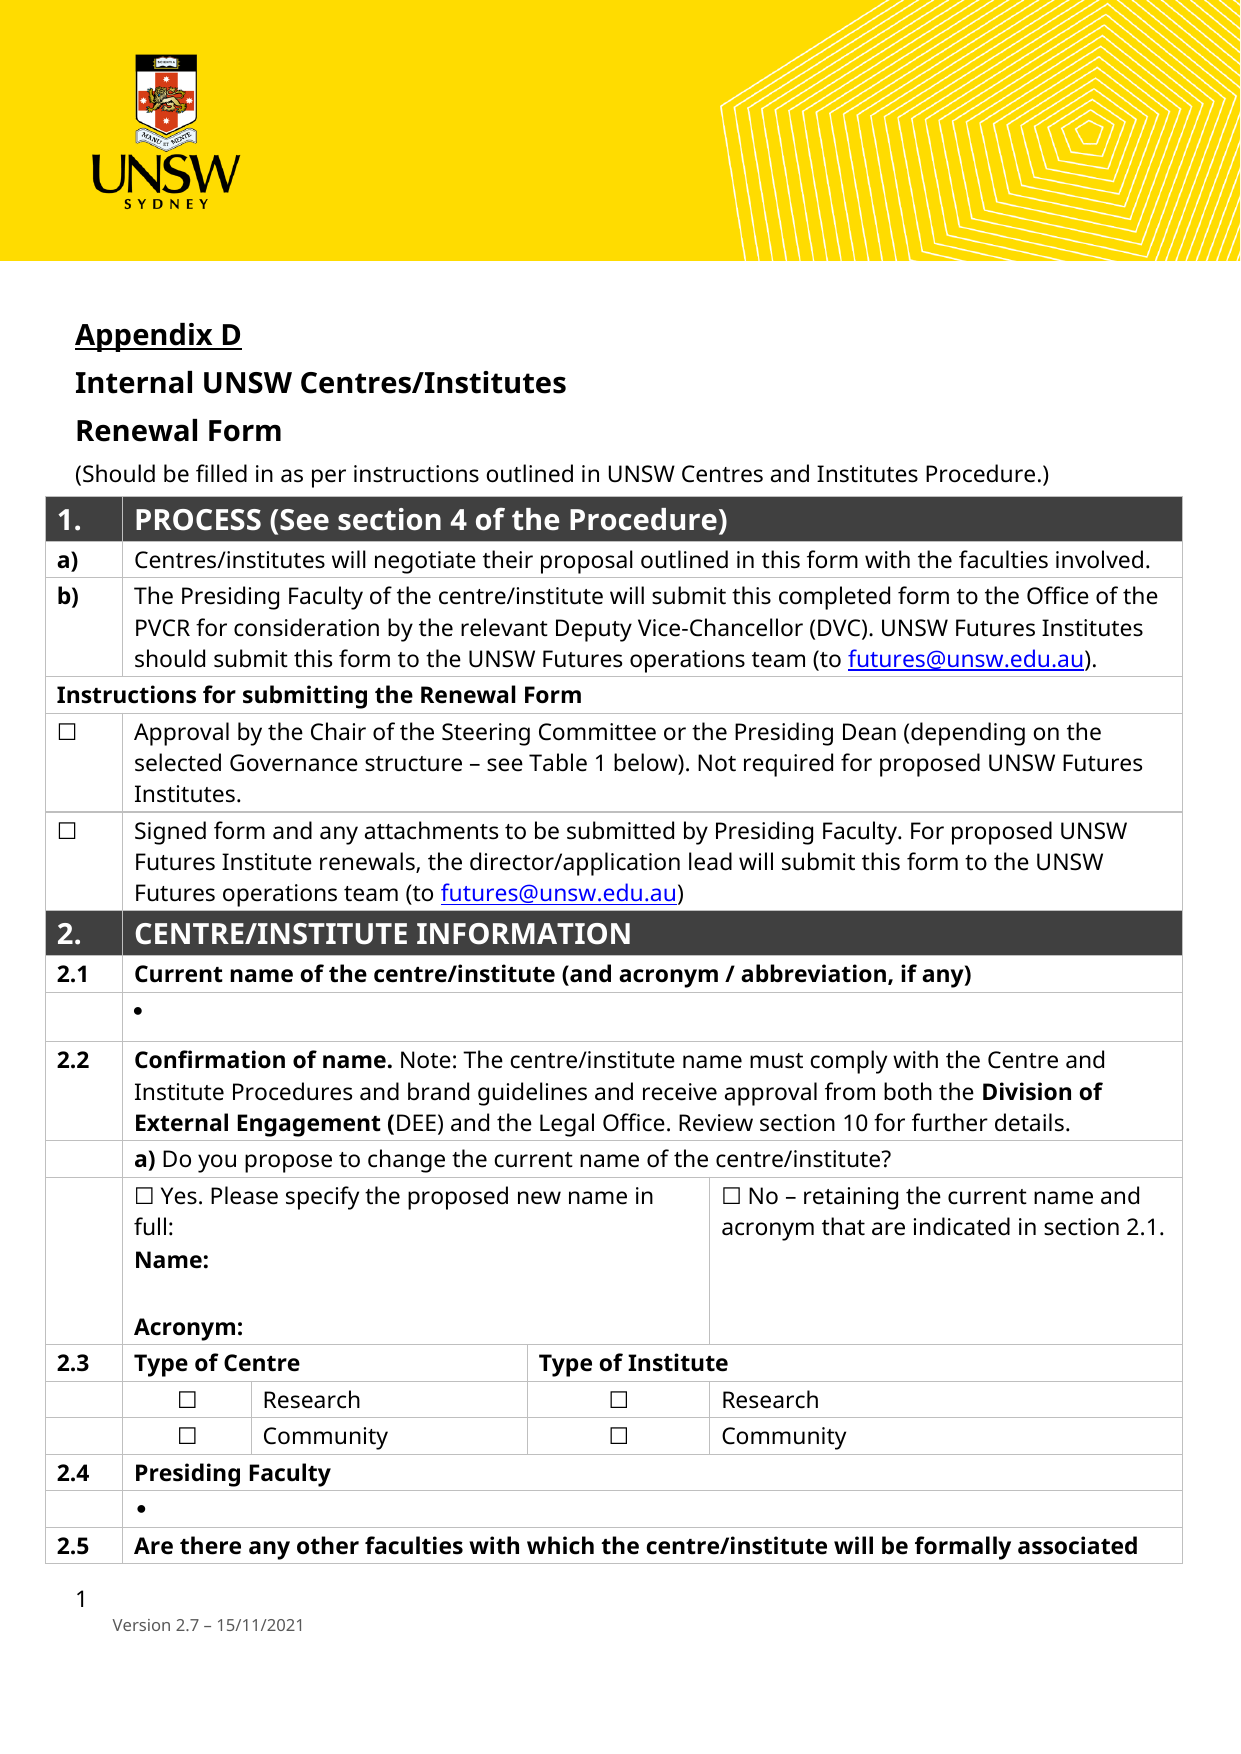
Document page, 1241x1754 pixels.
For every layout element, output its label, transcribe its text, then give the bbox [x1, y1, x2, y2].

table_cell [46, 1382, 122, 1417]
table_cell Research [710, 1382, 1182, 1417]
table_cell a) Do you propose to change the current name of the centre/institute? [123, 1141, 1182, 1177]
table_cell Instructions for submitting the Renewal Form [46, 677, 1182, 712]
table_header PROCESS (See section 4 of the Procedure) [123, 497, 1182, 541]
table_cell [123, 1528, 1182, 1563]
text Appendix D [75, 314, 1165, 354]
table_cell 2.4 [46, 1455, 122, 1490]
table_cell Research [252, 1382, 527, 1417]
table_cell No – retaining the current name and acronym that are indicated in section 2.1. [710, 1178, 1182, 1344]
table_cell 2.2 [46, 1042, 122, 1140]
table_cell Yes. Please specify the proposed new name in full: Name: Acronym: [123, 1178, 709, 1344]
table_cell 2. [46, 911, 122, 955]
table_cell [123, 1491, 1182, 1527]
table_cell Community [710, 1418, 1182, 1454]
table_cell Community [252, 1418, 527, 1454]
table_cell [46, 1141, 122, 1177]
table_cell [46, 813, 122, 910]
table_cell [123, 1418, 251, 1454]
table_cell Centres/institutes will negotiate their proposal outlined in this form with the faculties involved. [123, 542, 1182, 577]
table_cell [528, 1418, 709, 1454]
table_cell [46, 1418, 122, 1454]
text Internal UNSW Centres/Institutes [75, 362, 1165, 402]
table_cell Presiding Faculty [123, 1455, 1182, 1490]
table_cell 2.5 [46, 1528, 122, 1563]
table_cell 2.3 [46, 1345, 122, 1381]
picture [83, 35, 248, 228]
picture [704, 0, 1241, 471]
text Renewal Form [75, 410, 1165, 450]
table_cell a) [46, 542, 122, 577]
table_cell Type of Institute [528, 1345, 1182, 1381]
table_cell [46, 1491, 122, 1527]
table_cell Approval by the Chair of the Steering Committee or the Presiding Dean (depending on the selected Governance structure – see Table 1 below). Not required for proposed UNSW Futures Institutes. [123, 714, 1182, 811]
table_cell [46, 993, 122, 1041]
table_cell Current name of the centre/institute (and acronym / abbreviation, if any) [123, 956, 1182, 992]
table_cell Signed form and any attachments to be submitted by Presiding Faculty. For proposed UNSW Futures Institute renewals, the director/application lead will submit this form to the UNSW Futures operations team (to futures@unsw.edu.au) [123, 813, 1182, 910]
table_cell Confirmation of name. Note: The centre/institute name must comply with the Centre and Institute Procedures and brand guidelines and receive approval from both the Division of External Engagement (DEE) and the Legal Office. Review section 10 for further details. [123, 1042, 1182, 1140]
table_cell Type of Centre [123, 1345, 527, 1381]
table_cell [46, 714, 122, 811]
table_cell b) [46, 578, 122, 676]
text (Should be filled in as per instructions outlined in UNSW Centres and Institutes Procedure.) [75, 458, 1195, 489]
table_header 1. [46, 497, 122, 541]
table_cell [123, 1382, 251, 1417]
table_cell [46, 1178, 122, 1344]
table_cell [528, 1382, 709, 1417]
table_cell The Presiding Faculty of the centre/institute will submit this completed form to the Office of the PVCR for consideration by the relevant Deputy Vice-Chancellor (DVC). UNSW Futures Institutes should submit this form to the UNSW Futures operations team (to futures@unsw.edu.au). [123, 578, 1182, 676]
table_cell [123, 993, 1182, 1041]
table_cell 2.1 [46, 956, 122, 992]
table_cell CENTRE/INSTITUTE INFORMATION [123, 911, 1182, 955]
